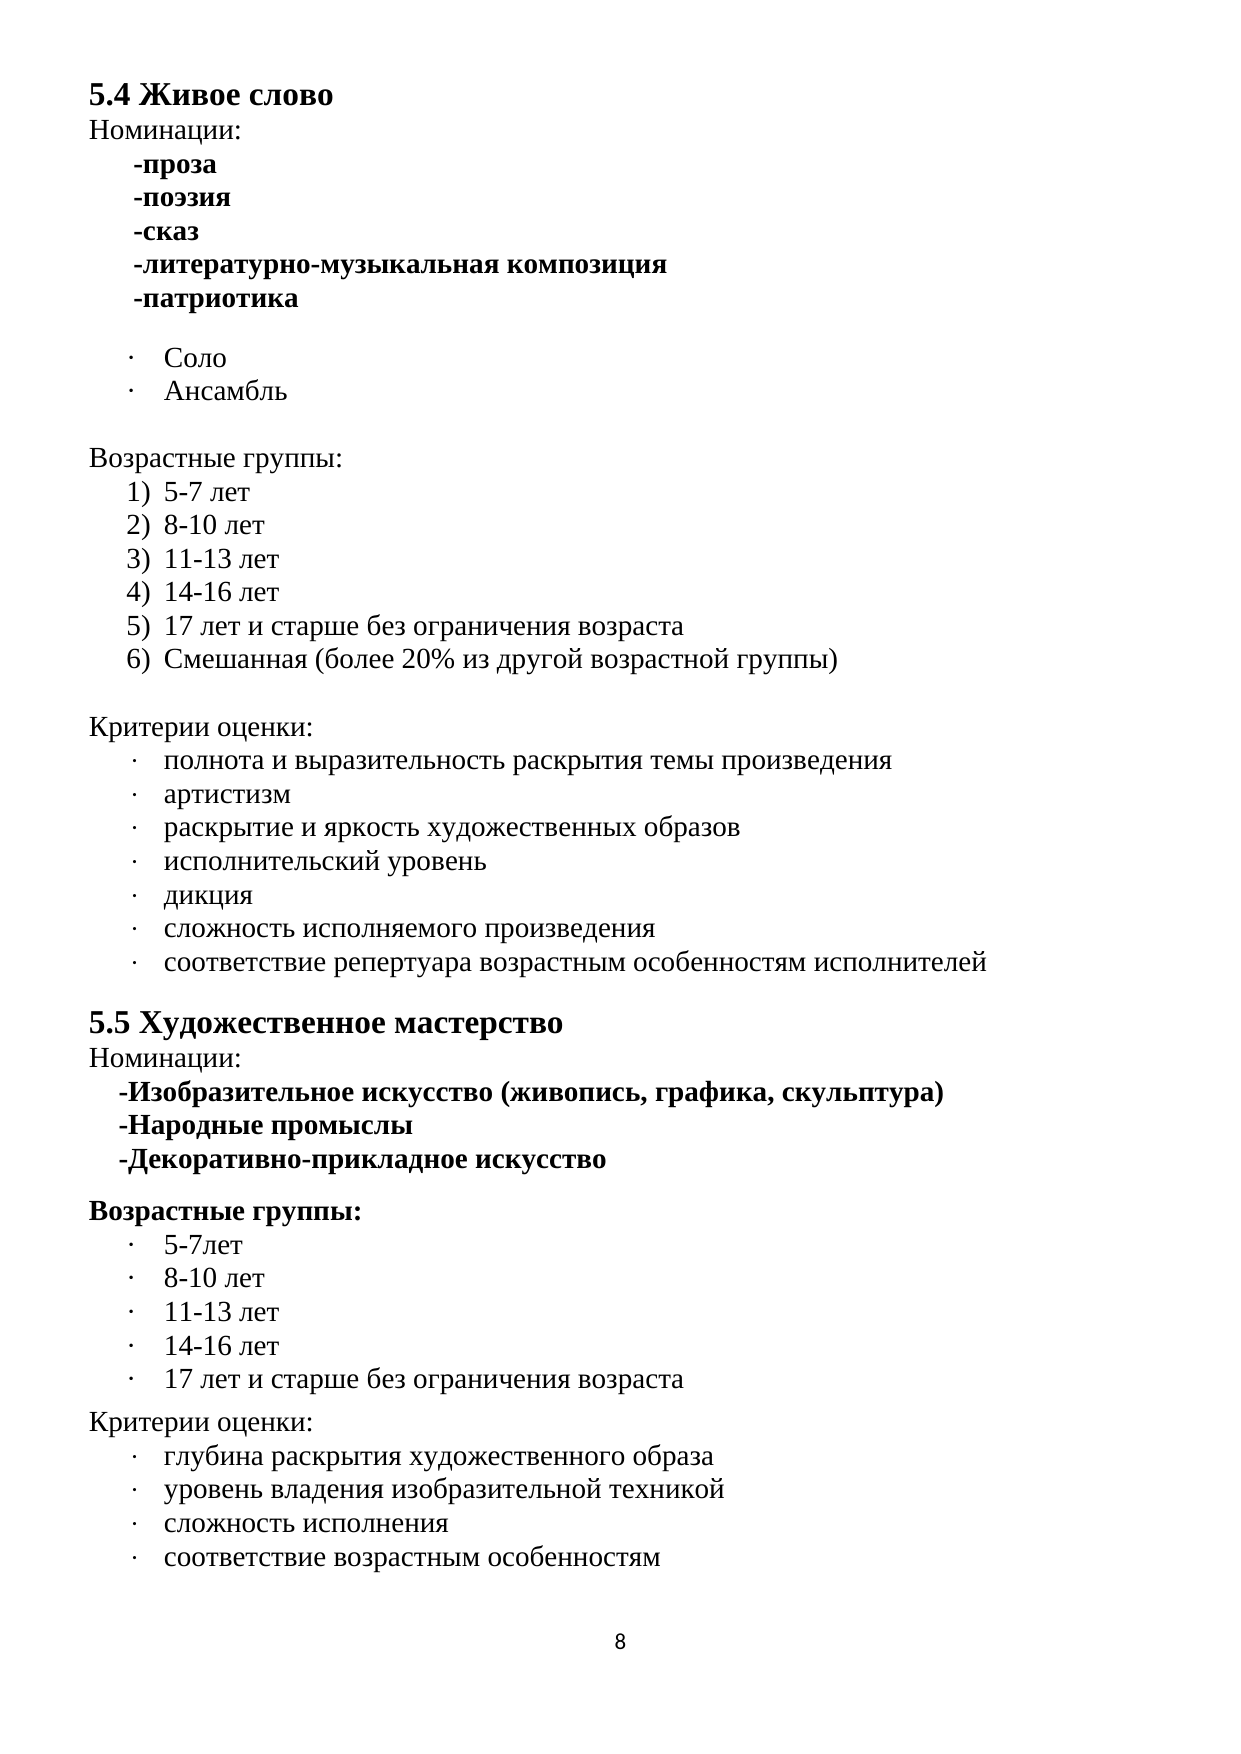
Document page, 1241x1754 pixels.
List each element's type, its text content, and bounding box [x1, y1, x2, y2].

list -Декоративно-прикладное искусство [118, 1141, 1152, 1174]
list -Народные промыслы [118, 1107, 1152, 1141]
list 14-16 лет [126, 1328, 1152, 1361]
list глубина раскрытия художественного образа [126, 1438, 1152, 1472]
list 14-16 лет [126, 574, 1152, 608]
subtitle 5.4 Живое слово [89, 74, 1152, 112]
list Смешанная (более 20% из другой возрастной группы) [126, 642, 1152, 675]
list соответствие возрастным особенностям [126, 1539, 1152, 1572]
list 11-13 лет [126, 1294, 1152, 1328]
text Критерии оценки: [89, 709, 1152, 742]
list Соло [126, 340, 1152, 373]
list -литературно-музыкальная композиция [133, 246, 1152, 280]
list -поэзия [133, 179, 1152, 213]
list 8-10 лет [126, 1261, 1152, 1294]
text Номинации: [89, 1040, 1152, 1074]
list -Изобразительное искусство (живопись, графика, скульптура) [118, 1074, 1152, 1107]
list сложность исполнения [126, 1505, 1152, 1539]
list 17 лет и старше без ограничения возраста [126, 1361, 1152, 1395]
subtitle 5.5 Художественное мастерство [89, 1002, 1152, 1040]
list полнота и выразительность раскрытия темы произведения [126, 742, 1152, 776]
list 11-13 лет [126, 541, 1152, 574]
list 8-10 лет [126, 507, 1152, 541]
text Возрастные группы: [89, 440, 1152, 474]
list -сказ [133, 213, 1152, 246]
list артистизм [126, 776, 1152, 809]
list 5-7лет [126, 1227, 1152, 1261]
text Критерии оценки: [89, 1404, 1152, 1438]
list Ансамбль [126, 373, 1152, 407]
list 17 лет и старше без ограничения возраста [126, 608, 1152, 642]
list уровень владения изобразительной техникой [126, 1472, 1152, 1505]
list соответствие репертуара возрастным особенностям исполнителей [126, 944, 1152, 978]
list раскрытие и яркость художественных образов [126, 809, 1152, 843]
list 5-7 лет [126, 474, 1152, 507]
list сложность исполняемого произведения [126, 911, 1152, 944]
text Возрастные группы: [89, 1193, 1152, 1227]
list -патриотика [133, 280, 1152, 313]
list исполнительский уровень [126, 843, 1152, 877]
list -проза [133, 146, 1152, 179]
list дикция [126, 877, 1152, 911]
text Номинации: [89, 112, 1152, 146]
